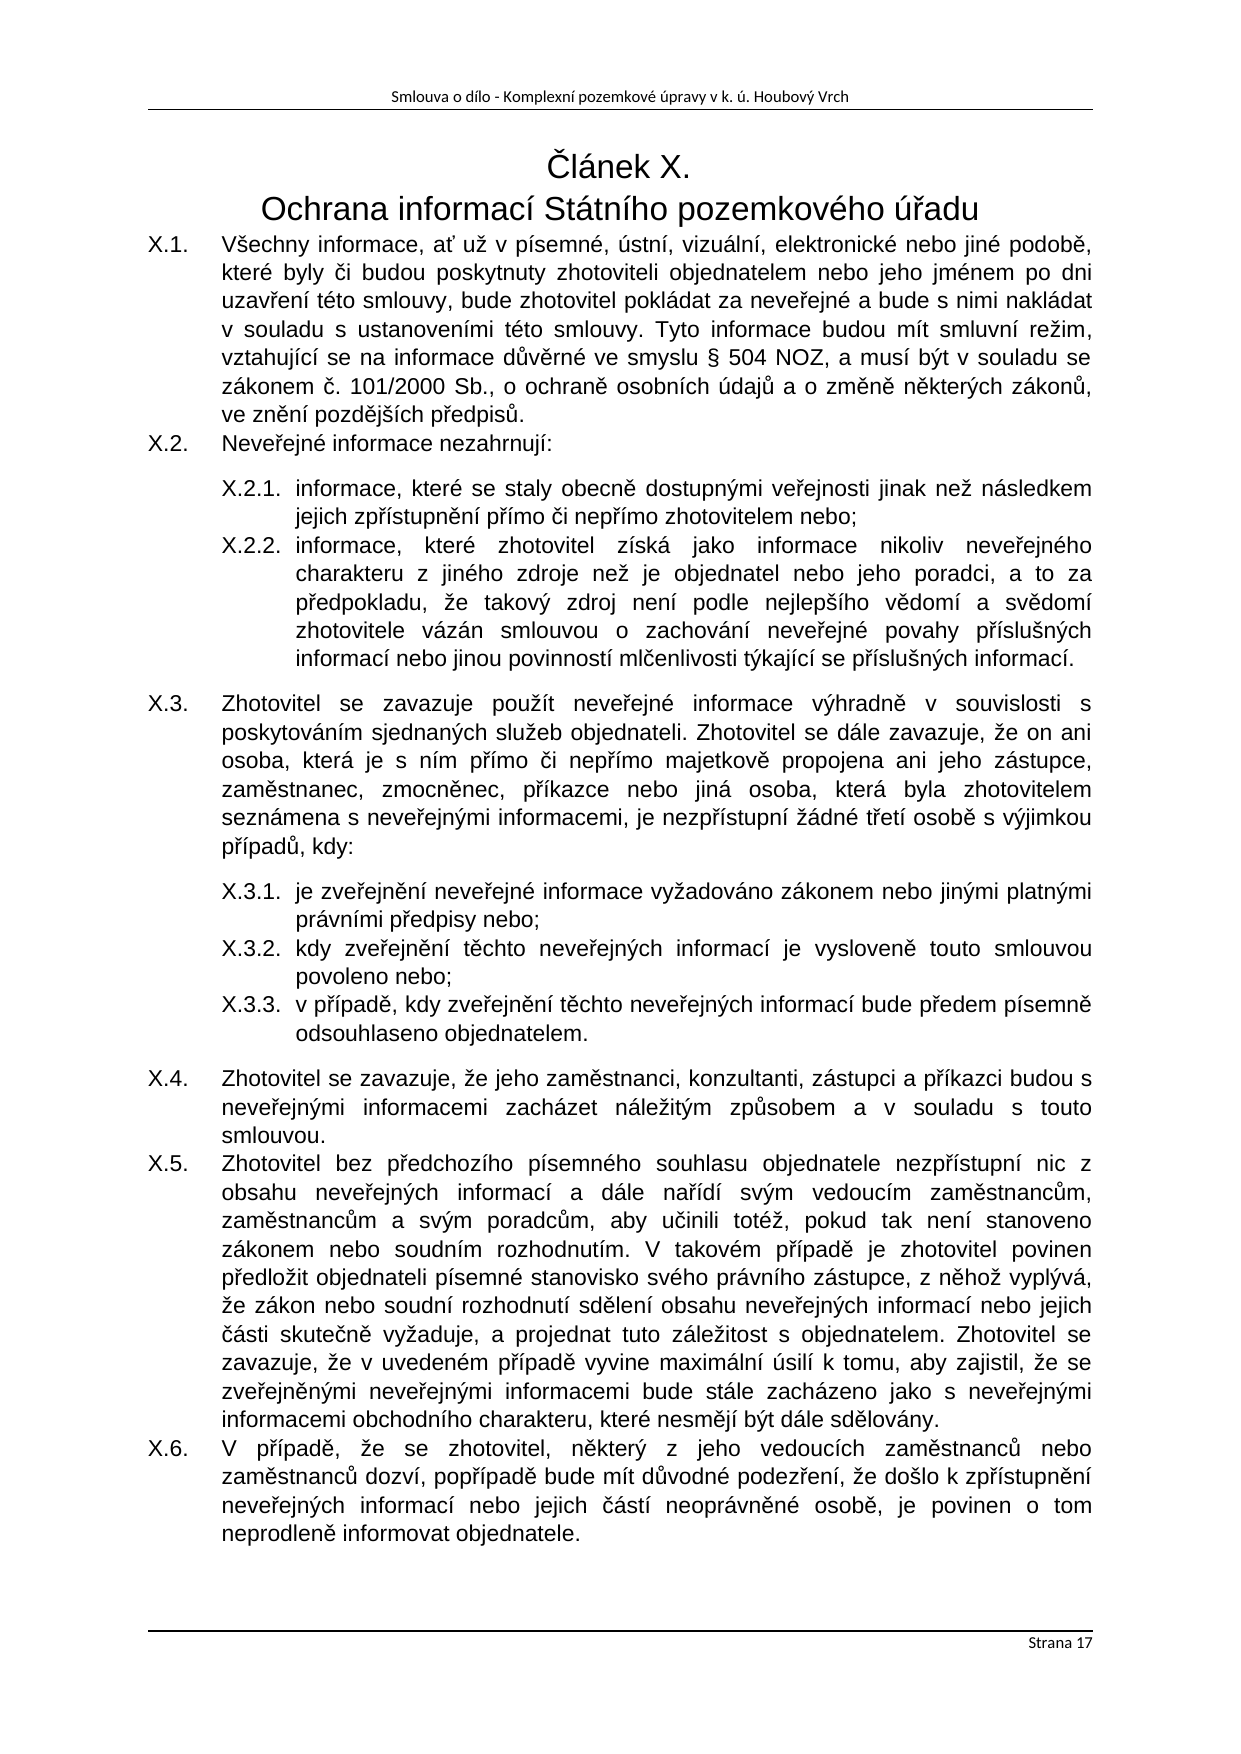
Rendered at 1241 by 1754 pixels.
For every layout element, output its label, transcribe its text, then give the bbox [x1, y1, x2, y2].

text v případě, kdy zveřejnění těchto neveřejných informací bude předem písemně odsouhlaseno objednatelem. [221, 991, 1093, 1046]
text je zveřejnění neveřejné informace vyžadováno zákonem nebo jinými platnými právními předpisy nebo; [221, 878, 1093, 932]
subtitle Ochrana informací Státního pozemkového úřadu [148, 148, 1093, 227]
text kdy zveřejnění těchto neveřejných informací je vysloveně touto smlouvou povoleno nebo; [221, 934, 1093, 989]
list Zhotovitel se zavazuje použít neveřejné informace výhradně v souvislosti s poskytováním sjednaných služeb objednateli. Zhotovitel se dále zavazuje, že on ani osoba, která je s ním přímo či nepřímo majetkově propojena ani jeho zástupce, zaměstnanec, zmocněnec, příkazce nebo jiná osoba, která byla zhotovitelem seznámena s neveřejnými informacemi, je nezpřístupní žádné třetí osobě s výjimkou případů, kdy: [148, 690, 1093, 859]
text informace, které se staly obecně dostupnými veřejnosti jinak než následkem jejich zpřístupnění přímo či nepřímo zhotovitelem nebo; [221, 475, 1093, 529]
list V případě, že se zhotovitel, některý z jeho vedoucích zaměstnanců nebo zaměstnanců dozví, popřípadě bude mít důvodné podezření, že došlo k zpřístupnění neveřejných informací nebo jejich částí neoprávněné osobě, je povinen o tom neprodleně informovat objednatele. [148, 1435, 1093, 1546]
list Zhotovitel se zavazuje, že jeho zaměstnanci, konzultanti, zástupci a příkazci budou s neveřejnými informacemi zacházet náležitým způsobem a v souladu s touto smlouvou. [148, 1065, 1093, 1148]
text informace, které zhotovitel získá jako informace nikoliv neveřejného charakteru z jiného zdroje než je objednatel nebo jeho poradci, a to za předpokladu, že takový zdroj není podle nejlepšího vědomí a svědomí zhotovitele vázán smlouvou o zachování neveřejné povahy příslušných informací nebo jinou povinností mlčenlivosti týkající se příslušných informací. [221, 532, 1093, 672]
list Neveřejné informace nezahrnují: [148, 429, 1093, 456]
list Všechny informace, ať už v písemné, ústní, vizuální, elektronické nebo jiné podobě, které byly či budou poskytnuty zhotoviteli objednatelem nebo jeho jménem po dni uzavření této smlouvy, bude zhotovitel pokládat za neveřejné a bude s nimi nakládat v souladu s ustanoveními této smlouvy. Tyto informace budou mít smluvní režim, vztahující se na informace důvěrné ve smyslu § 504 NOZ, a musí být v souladu se zákonem č. 101/2000 Sb., o ochraně osobních údajů a o změně některých zákonů, ve znění pozdějších předpisů. [148, 231, 1093, 427]
list Zhotovitel bez předchozího písemného souhlasu objednatele nezpřístupní nic z obsahu neveřejných informací a dále nařídí svým vedoucím zaměstnancům, zaměstnancům a svým poradcům, aby učinili totéž, pokud tak není stanoveno zákonem nebo soudním rozhodnutím. V takovém případě je zhotovitel povinen předložit objednateli písemné stanovisko svého právního zástupce, z něhož vyplývá, že zákon nebo soudní rozhodnutí sdělení obsahu neveřejných informací nebo jejich části skutečně vyžaduje, a projednat tuto záležitost s objednatelem. Zhotovitel se zavazuje, že v uvedeném případě vyvine maximální úsilí k tomu, aby zajistil, že se zveřejněnými neveřejnými informacemi bude stále zacházeno jako s neveřejnými informacemi obchodního charakteru, které nesmějí být dále sdělovány. [148, 1150, 1093, 1433]
